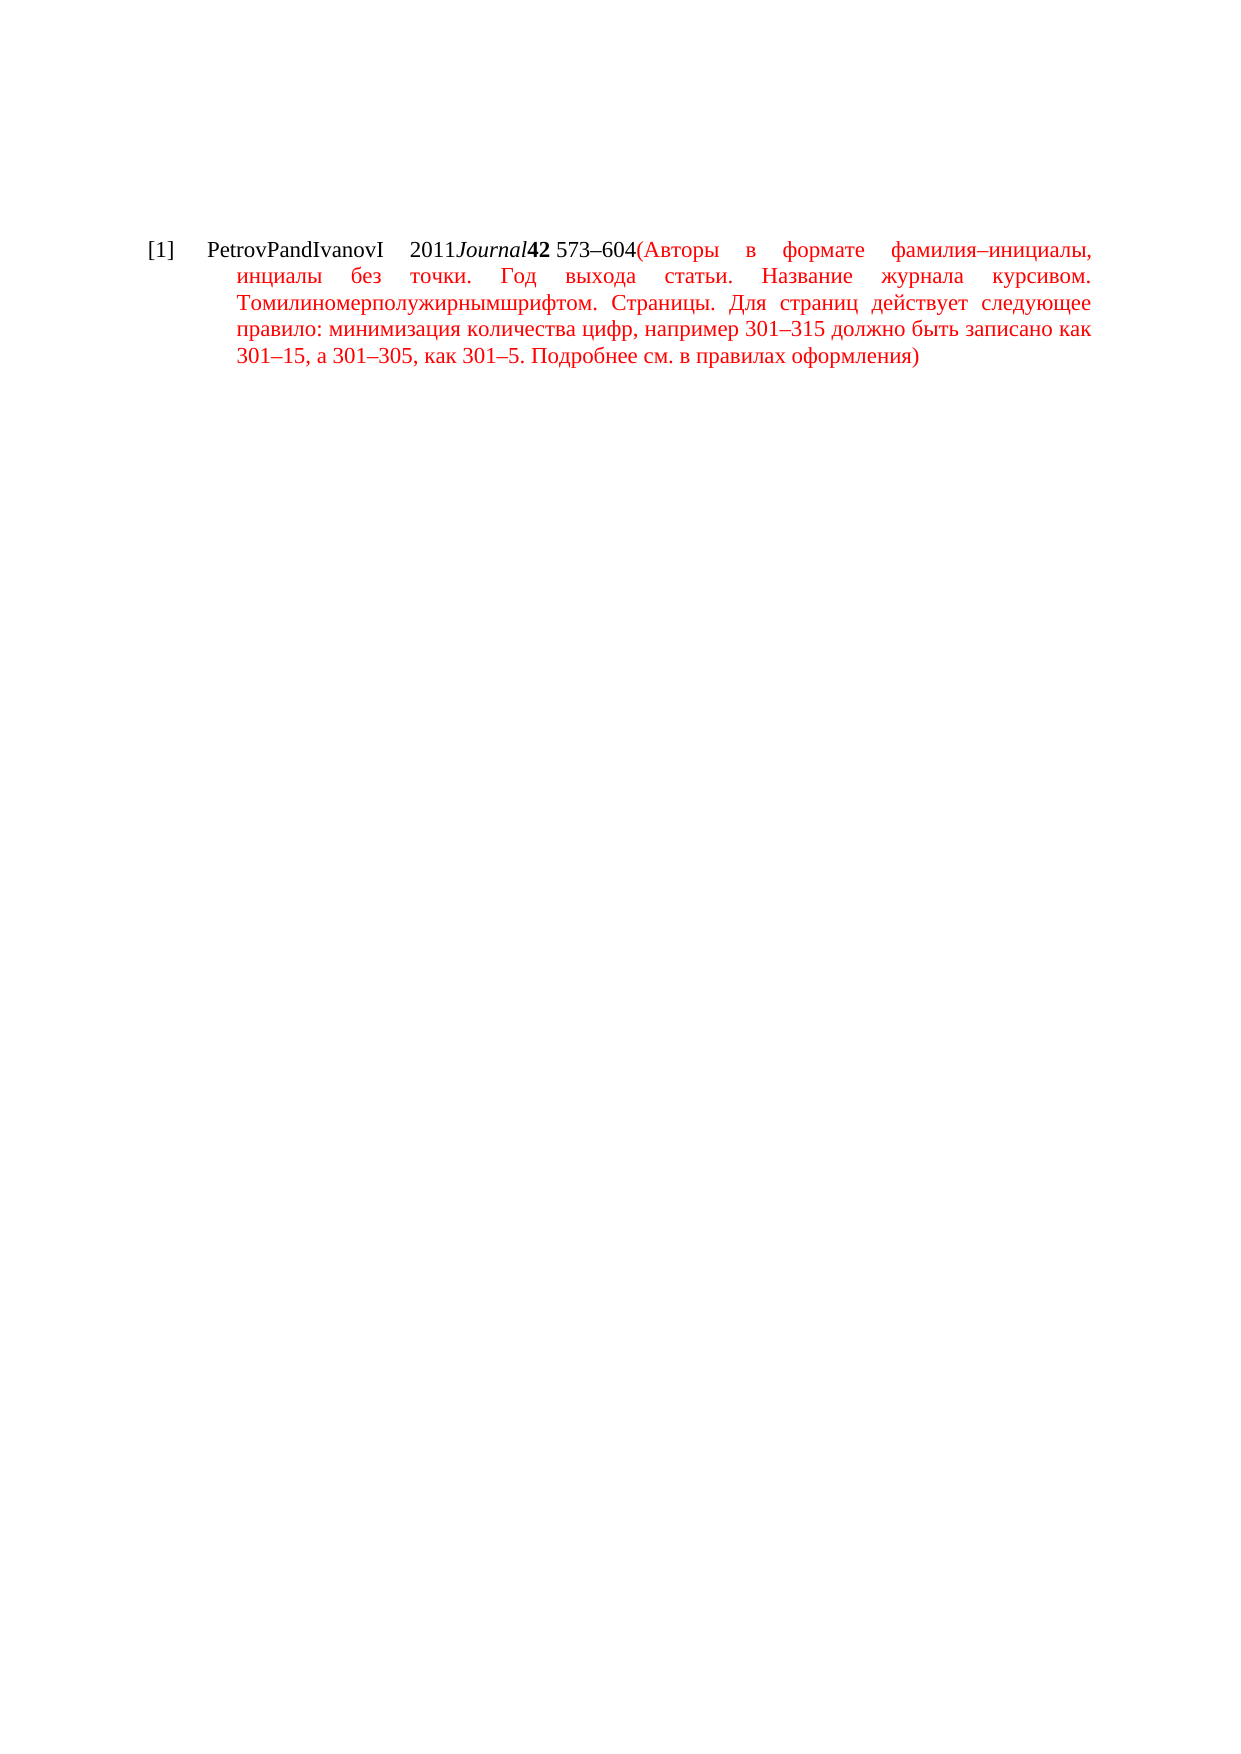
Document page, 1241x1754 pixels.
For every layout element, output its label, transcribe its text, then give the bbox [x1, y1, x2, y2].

text [1] PetrovPandIvanovI 2011Journal42 573–604(Авторы в формате фамилия–инициалы, инциалы без точки. Год выхода статьи. Название журнала курсивом. Томилиномерполужирнымшрифтом. Страницы. Для страниц действует следующее правило: минимизация количества цифр, например 301–315 должно быть записано как 301–15, а 301–305, как 301–5. Подробнее см. в правилах оформления) [148, 236, 1092, 368]
